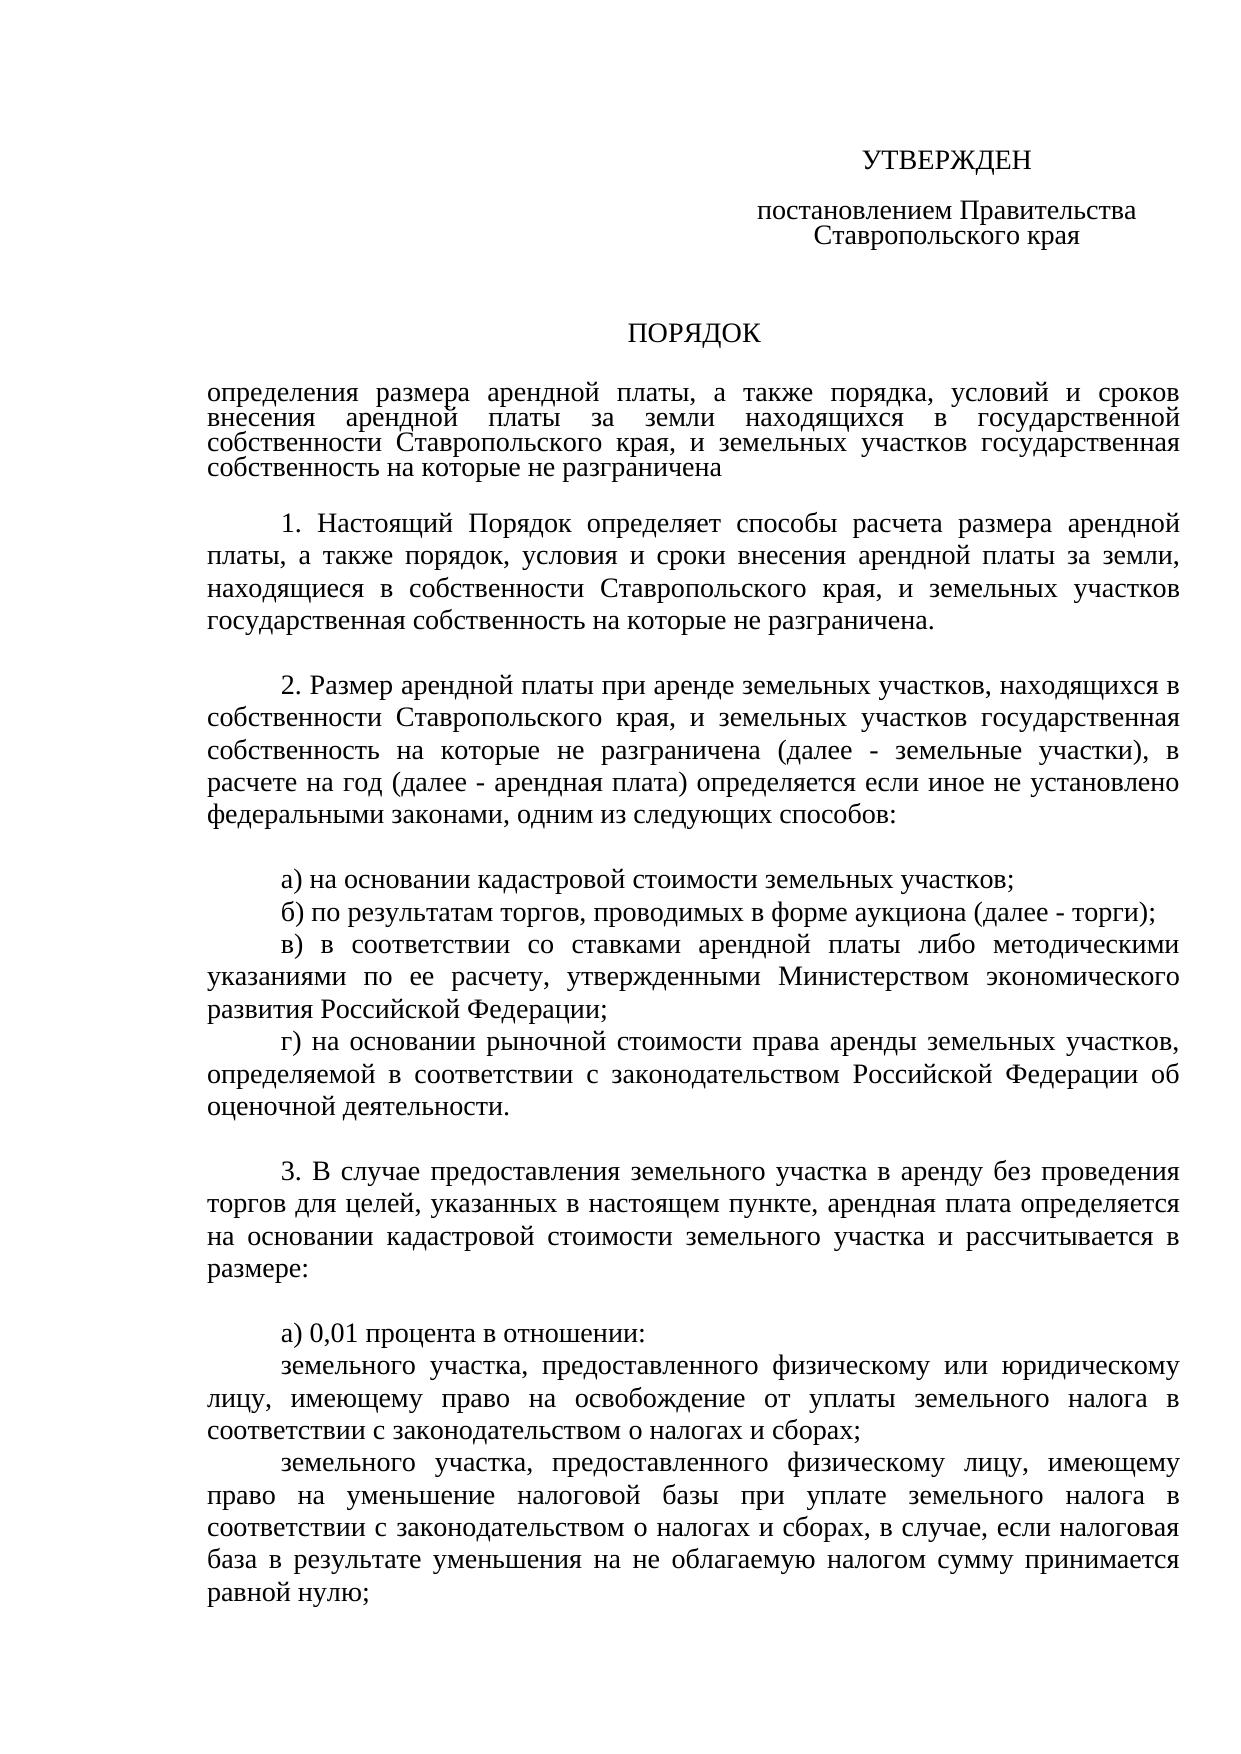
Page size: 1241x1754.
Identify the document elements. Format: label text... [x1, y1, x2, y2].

text б) по результатам торгов, проводимых в форме аукциона (далее - торги); [207, 895, 1181, 927]
text г) на основании рыночной стоимости права аренды земельных участков, определяемой в соответствии с законодательством Российской Федерации об оценочной деятельности. [207, 1024, 1181, 1121]
text а) 0,01 процента в отношении: [207, 1316, 1181, 1348]
text а) на основании кадастровой стоимости земельных участков; [207, 862, 1181, 895]
table_header УТВЕРЖДЕН постановлением Правительства Ставропольского края [731, 150, 1162, 252]
text 3. В случае предоставления земельного участка в аренду без проведения торгов для целей, указанных в настоящем пункте, арендная плата определяется на основании кадастровой стоимости земельного участка и рассчитывается в размере: [207, 1154, 1181, 1283]
text в) в соответствии со ставками арендной платы либо методическими указаниями по ее расчету, утвержденными Министерством экономического развития Российской Федерации; [207, 927, 1181, 1024]
text ПОРЯДОК [207, 316, 1181, 348]
text земельного участка, предоставленного физическому лицу, имеющему право на уменьшение налоговой базы при уплате земельного налога в соответствии с законодательством о налогах и сборах, в случае, если налоговая база в результате уменьшения на не облагаемую налогом сумму принимается равной нулю; [207, 1445, 1181, 1607]
text 1. Настоящий Порядок определяет способы расчета размера арендной платы, а также порядок, условия и сроки внесения арендной платы за земли, находящиеся в собственности Ставропольского края, и земельных участков государственная собственность на которые не разграничена. [207, 506, 1181, 636]
text 2. Размер арендной платы при аренде земельных участков, находящихся в собственности Ставропольского края, и земельных участков государственная собственность на которые не разграничена (далее - земельные участки), в расчете на год (далее - арендная плата) определяется если иное не установлено федеральными законами, одним из следующих способов: [207, 668, 1181, 830]
text земельного участка, предоставленного физическому или юридическому лицу, имеющему право на освобождение от уплаты земельного налога в соответствии с законодательством о налогах и сборах; [207, 1348, 1181, 1445]
text определения размера арендной платы, а также порядка, условий и сроков внесения арендной платы за земли находящихся в государственной собственности Ставропольского края, и земельных участков государственная собственность на которые не разграничена [207, 381, 1181, 481]
